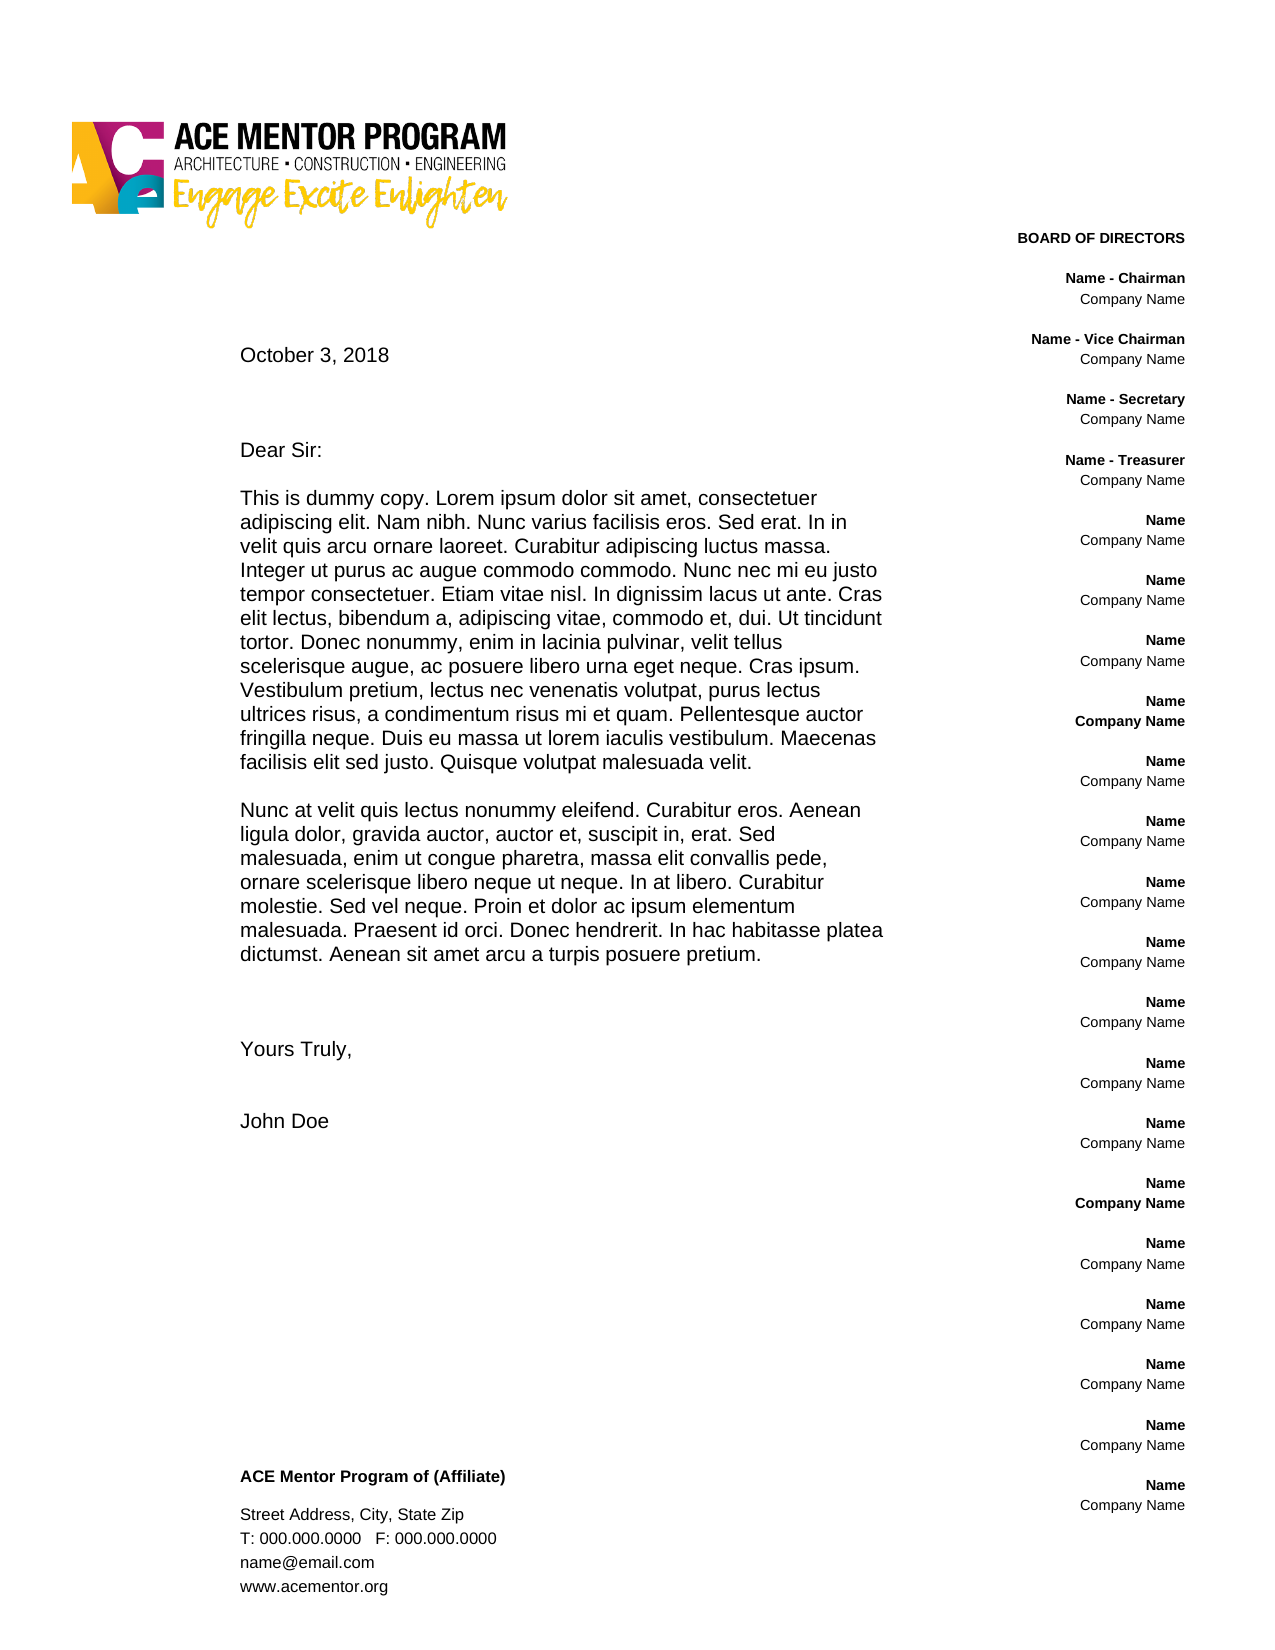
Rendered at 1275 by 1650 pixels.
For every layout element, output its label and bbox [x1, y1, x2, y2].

picture [65, 113, 515, 230]
